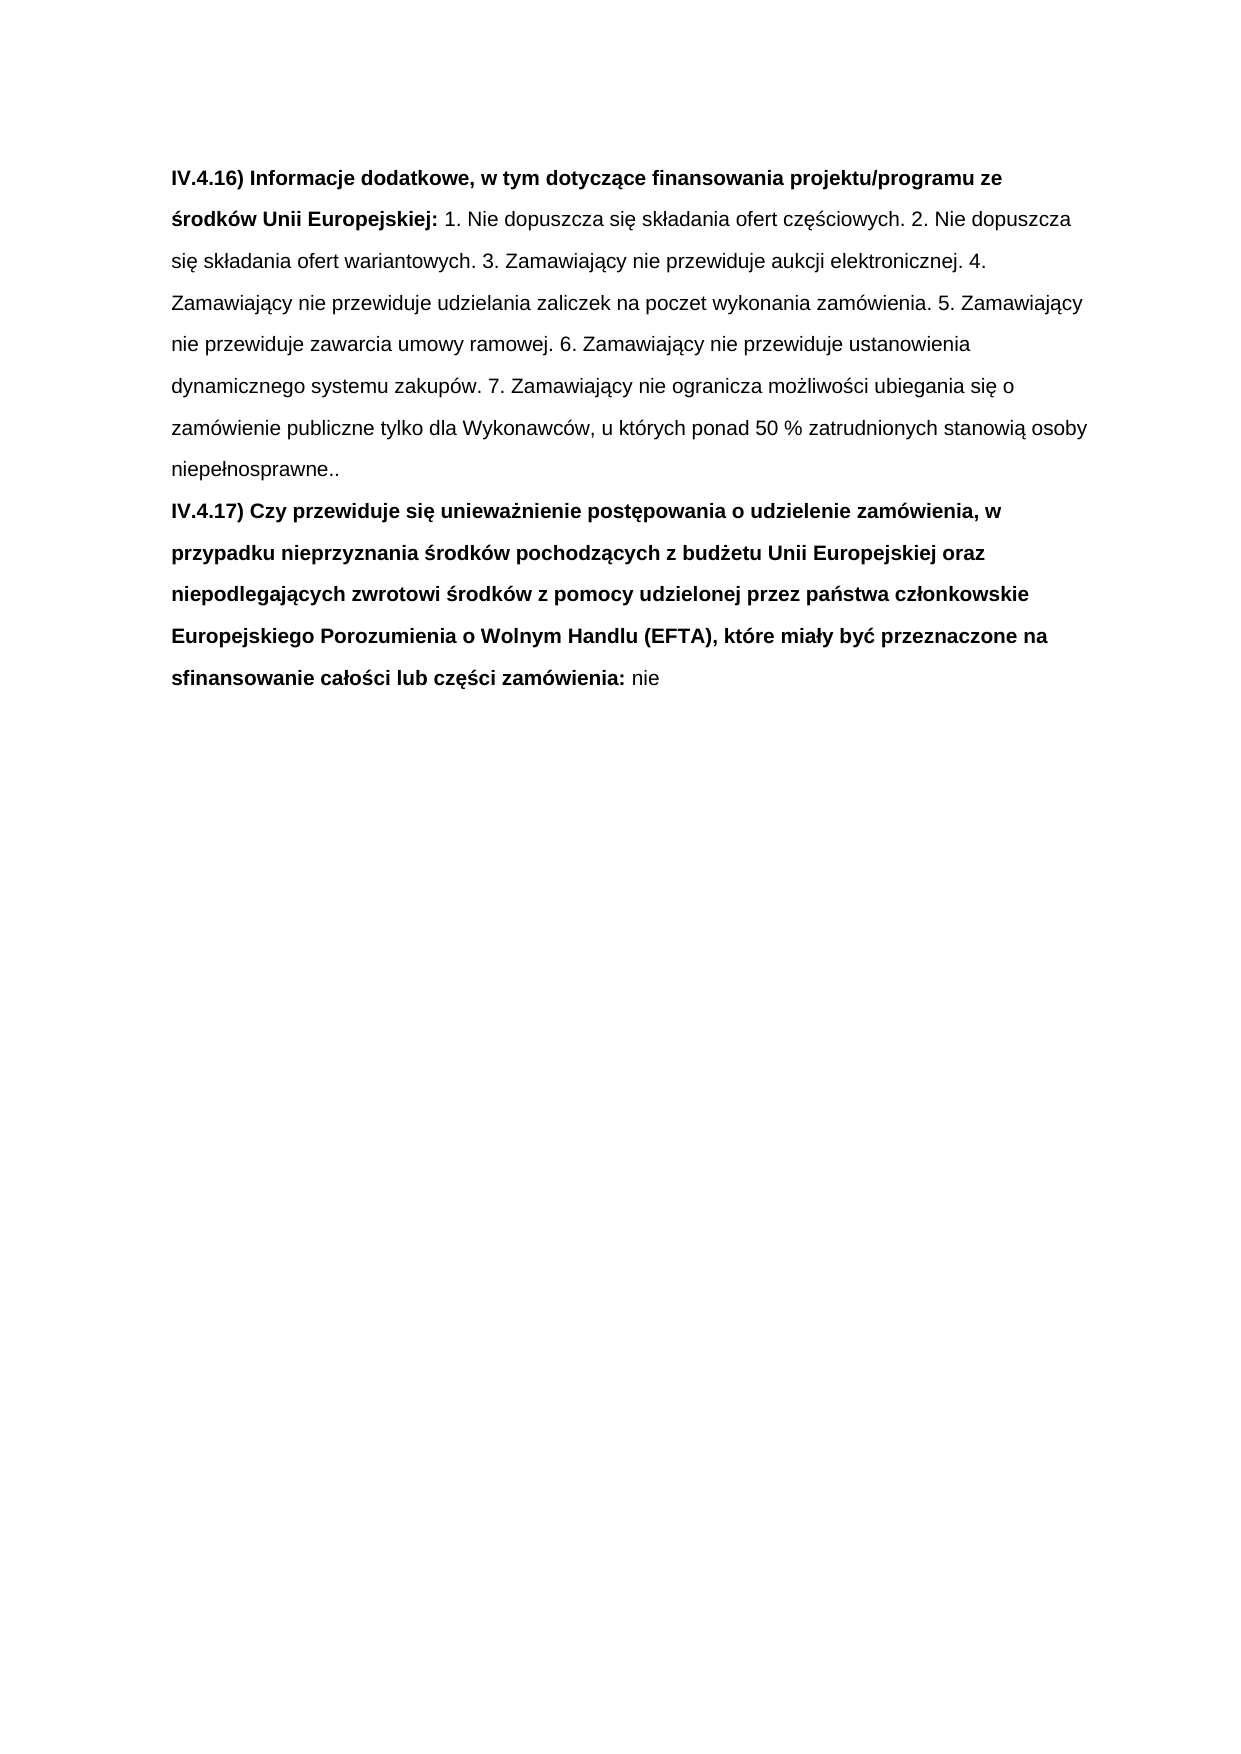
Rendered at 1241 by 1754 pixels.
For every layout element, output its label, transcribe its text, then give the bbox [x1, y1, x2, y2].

text IV.4.17) Czy przewiduje się unieważnienie postępowania o udzielenie zamówienia, w przypadku nieprzyznania środków pochodzących z budżetu Unii Europejskiej oraz niepodlegających zwrotowi środków z pomocy udzielonej przez państwa członkowskie Europejskiego Porozumienia o Wolnym Handlu (EFTA), które miały być przeznaczone na sfinansowanie całości lub części zamówienia: nie [171, 481, 1093, 689]
text IV.4.16) Informacje dodatkowe, w tym dotyczące finansowania projektu/programu ze środków Unii Europejskiej: 1. Nie dopuszcza się składania ofert częściowych. 2. Nie dopuszcza się składania ofert wariantowych. 3. Zamawiający nie przewiduje aukcji elektronicznej. 4. Zamawiający nie przewiduje udzielania zaliczek na poczet wykonania zamówienia. 5. Zamawiający nie przewiduje zawarcia umowy ramowej. 6. Zamawiający nie przewiduje ustanowienia dynamicznego systemu zakupów. 7. Zamawiający nie ogranicza możliwości ubiegania się o zamówienie publiczne tylko dla Wykonawców, u których ponad 50 % zatrudnionych stanowią osoby niepełnosprawne.. [171, 148, 1093, 481]
